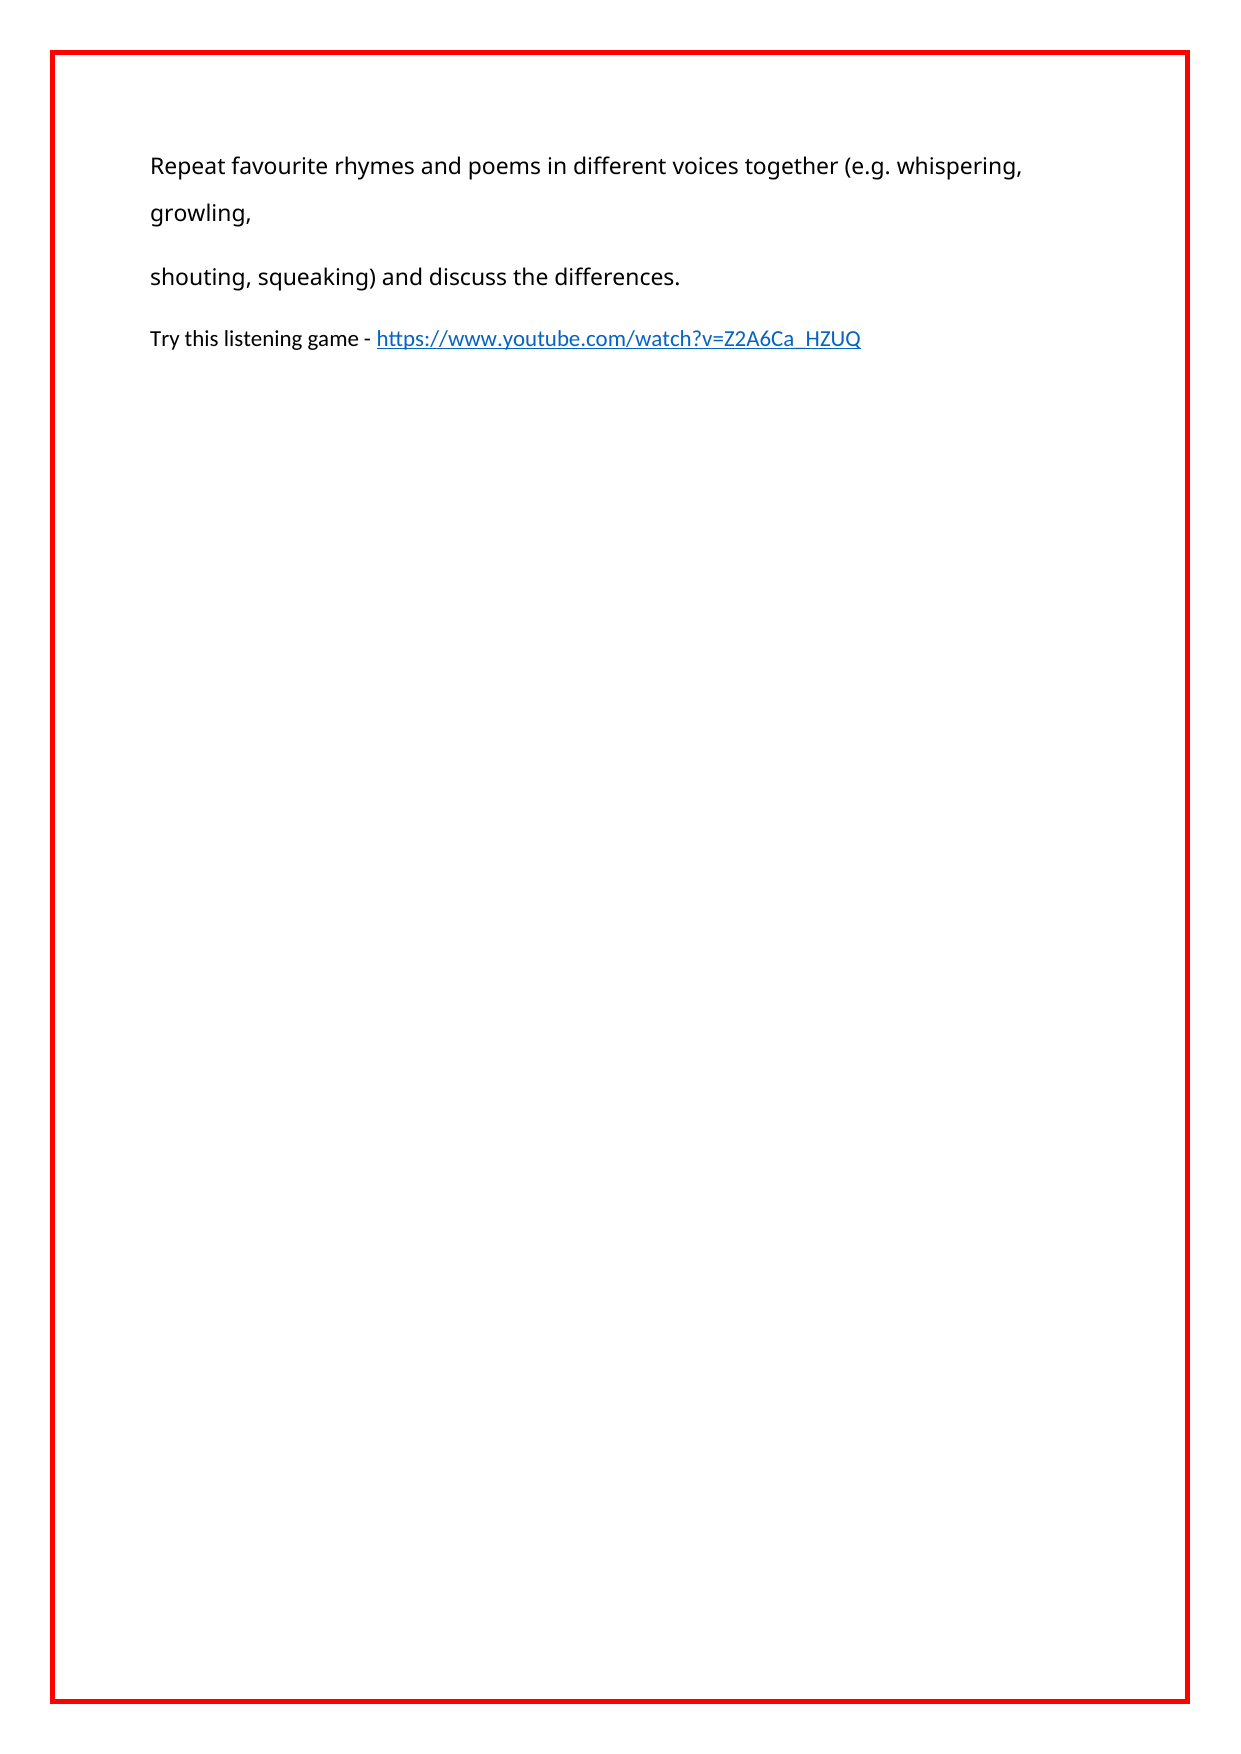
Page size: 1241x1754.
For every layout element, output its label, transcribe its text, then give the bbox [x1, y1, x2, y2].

text shouting, squeaking) and discuss the differences. [150, 260, 1090, 292]
text Try this listening game - https://www.youtube.com/watch?v=Z2A6Ca_HZUQ [150, 324, 1090, 352]
text Repeat favourite rhymes and poems in different voices together (e.g. whispering, growling, [150, 150, 1090, 228]
